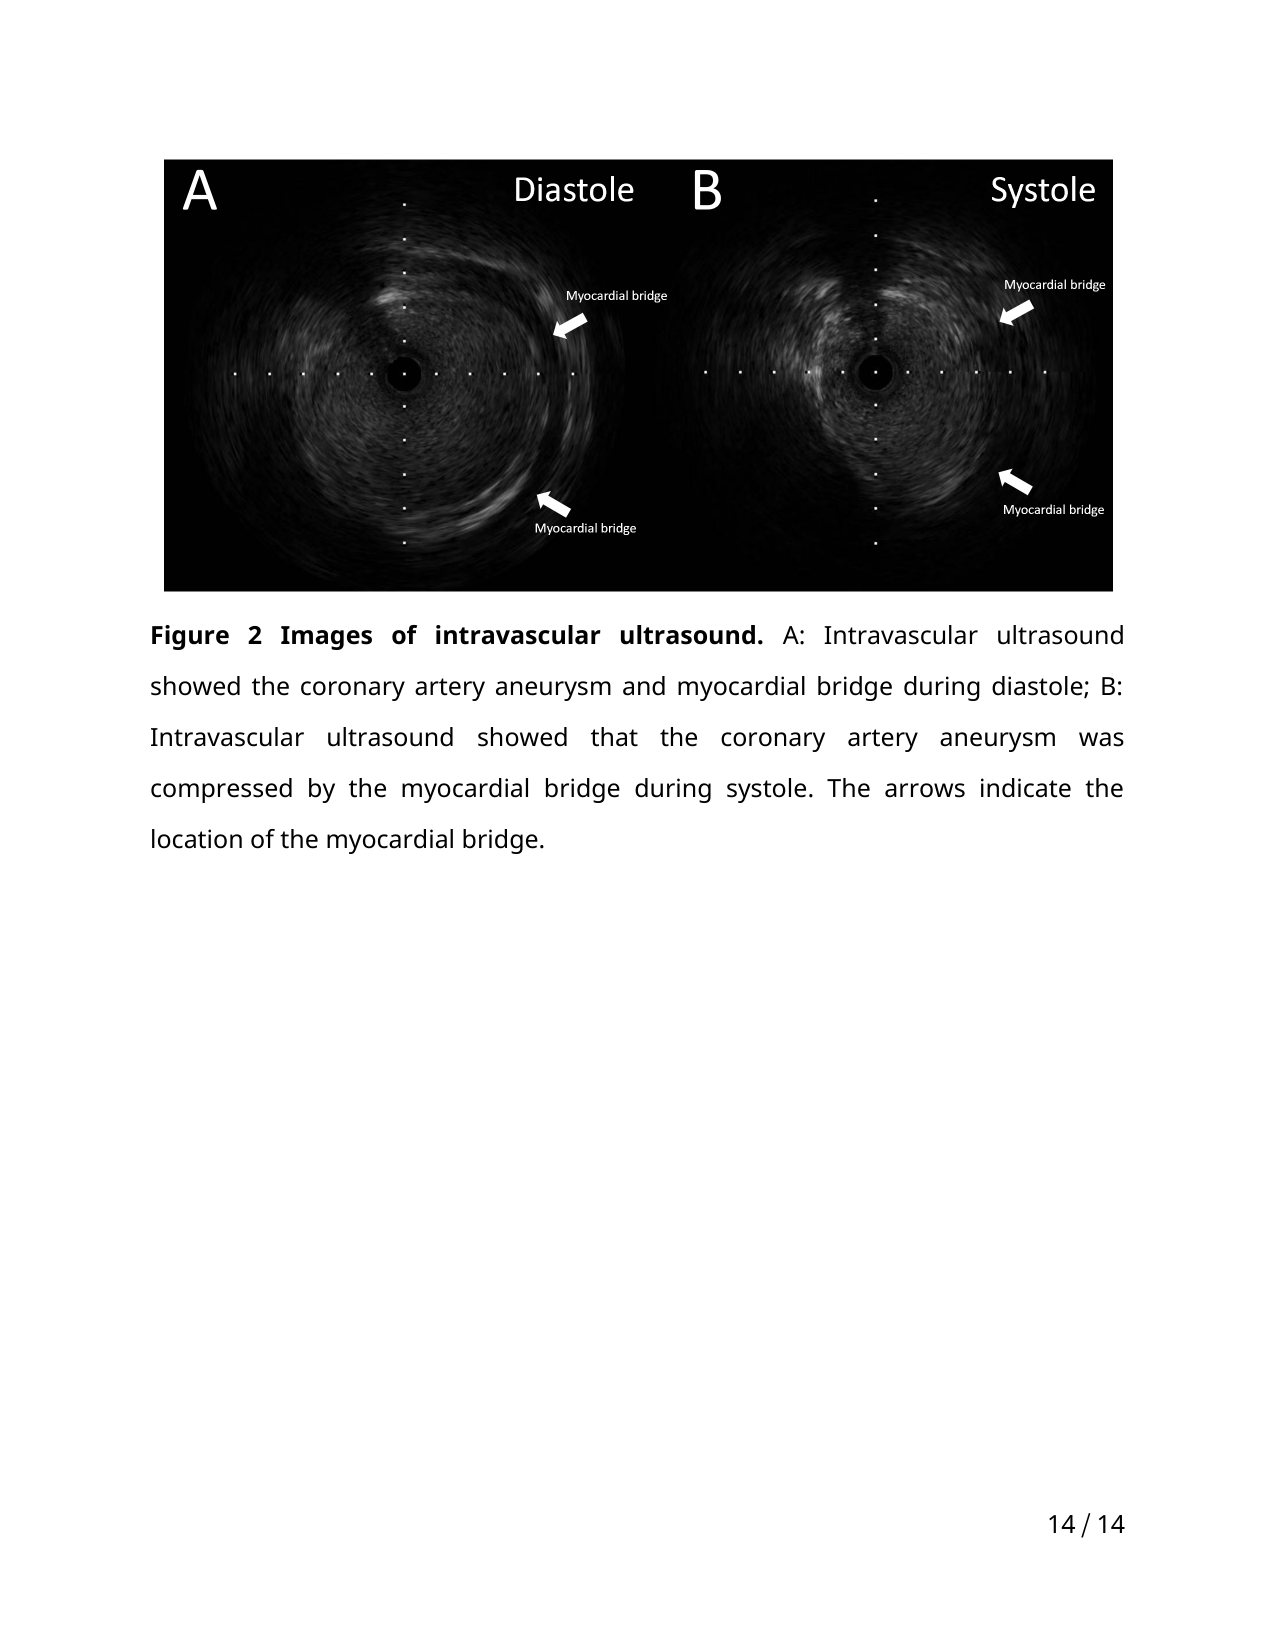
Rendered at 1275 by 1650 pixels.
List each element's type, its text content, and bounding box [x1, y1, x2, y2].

text Figure 2 Images of intravascular ultrasound. A: Intravascular ultrasound showed the coronary artery aneurysm and myocardial bridge during diastole; B: Intravascular ultrasound showed that the coronary artery aneurysm was compressed by the myocardial bridge during systole. The arrows indicate the location of the myocardial bridge. [150, 618, 1125, 856]
picture [150, 150, 1125, 604]
